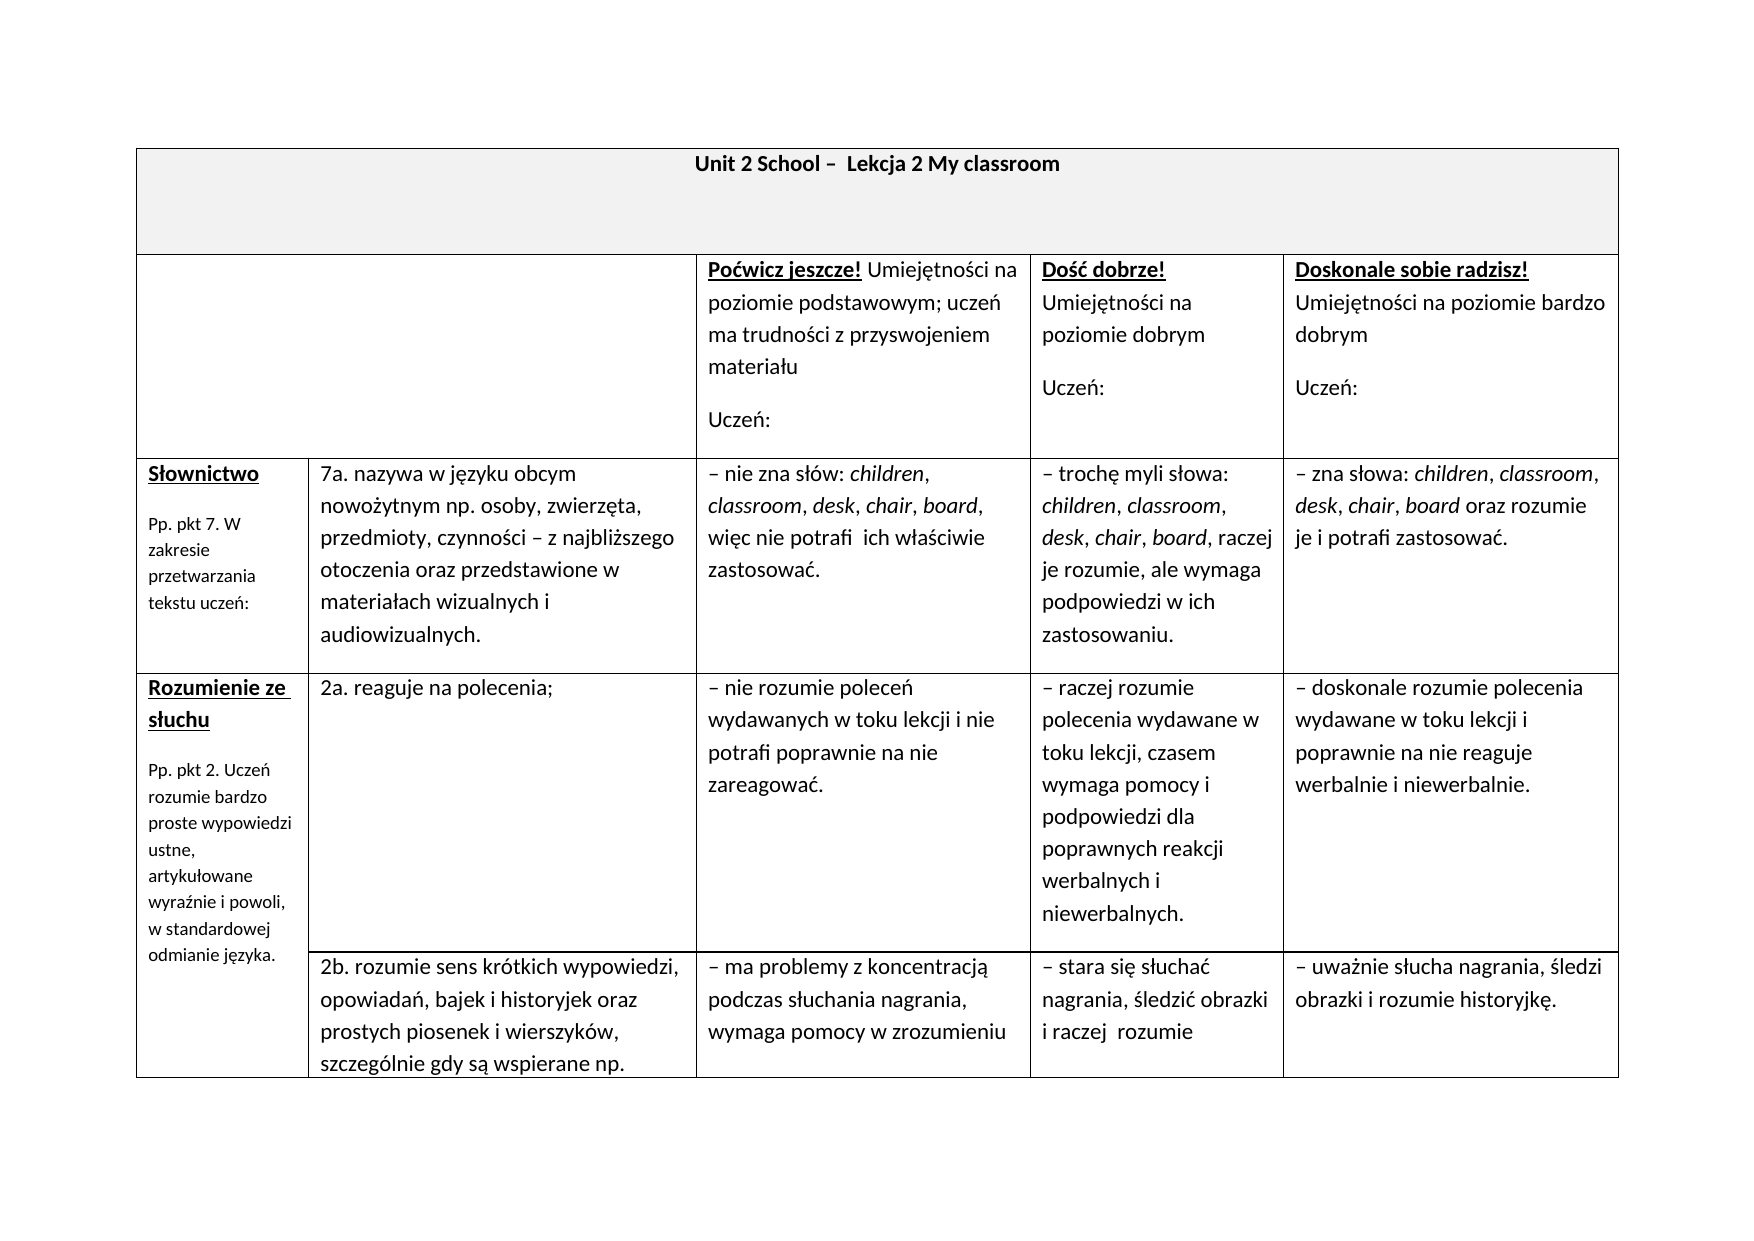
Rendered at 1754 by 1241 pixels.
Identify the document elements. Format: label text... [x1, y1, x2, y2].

table_cell – doskonale rozumie polecenia wydawane w toku lekcji i poprawnie na nie reaguje werbalnie i niewerbalnie. [1284, 674, 1618, 951]
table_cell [1284, 953, 1618, 1077]
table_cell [309, 953, 696, 1077]
table_cell Słownictwo Pp. pkt 7. W zakresie przetwarzania tekstu uczeń: [137, 459, 308, 672]
table_cell Dość dobrze! Umiejętności na poziomie dobrym Uczeń: [1031, 255, 1283, 458]
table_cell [697, 953, 1030, 1077]
table_cell 2a. reaguje na polecenia; [309, 674, 696, 951]
table_cell – zna słowa: children, classroom, desk, chair, board oraz rozumie je i potrafi zastosować. [1284, 459, 1618, 672]
table_cell Poćwicz jeszcze! Umiejętności na poziomie podstawowym; uczeń ma trudności z przyswojeniem materiału Uczeń: [697, 255, 1030, 458]
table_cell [137, 149, 1618, 254]
table_cell – nie rozumie poleceń wydawanych w toku lekcji i nie potrafi poprawnie na nie zareagować. [697, 674, 1030, 951]
table_cell – trochę myli słowa: children, classroom, desk, chair, board, raczej je rozumie, ale wymaga podpowiedzi w ich zastosowaniu. [1031, 459, 1283, 672]
table_cell [137, 255, 696, 458]
table_cell – raczej rozumie polecenia wydawane w toku lekcji, czasem wymaga pomocy i podpowiedzi dla poprawnych reakcji werbalnych i niewerbalnych. [1031, 674, 1283, 951]
table_cell 7a. nazywa w języku obcym nowożytnym np. osoby, zwierzęta, przedmioty, czynności – z najbliższego otoczenia oraz przedstawione w materiałach wizualnych i audiowizualnych. [309, 459, 696, 672]
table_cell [1031, 953, 1283, 1077]
table_cell Rozumienie ze słuchu Pp. pkt 2. Uczeń rozumie bardzo proste wypowiedzi ustne, artykułowane wyraźnie i powoli, w standardowej odmianie języka. [137, 674, 308, 1077]
table_cell – nie zna słów: children, classroom, desk, chair, board, więc nie potrafi ich właściwie zastosować. [697, 459, 1030, 672]
table_cell Doskonale sobie radzisz! Umiejętności na poziomie bardzo dobrym Uczeń: [1284, 255, 1618, 458]
